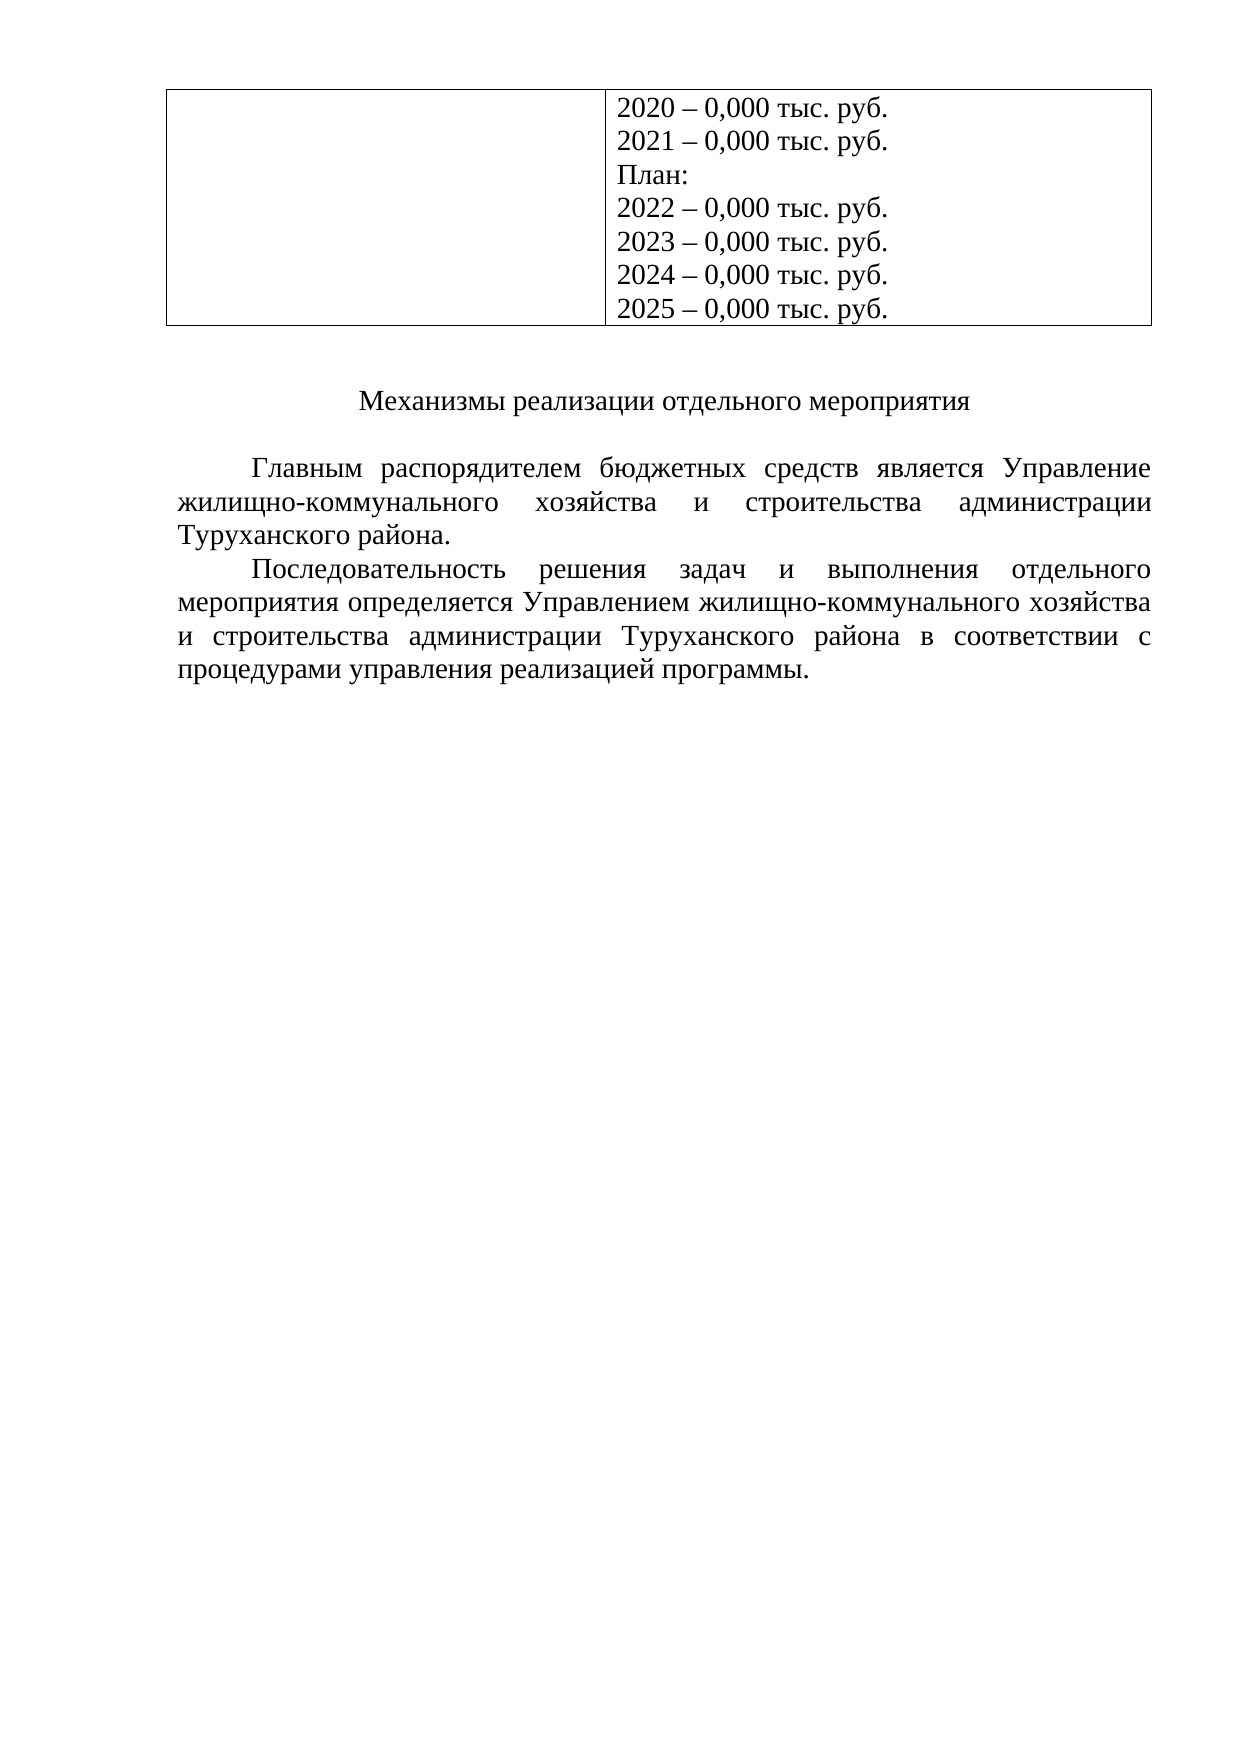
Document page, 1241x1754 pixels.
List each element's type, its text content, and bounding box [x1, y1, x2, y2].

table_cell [606, 90, 1151, 324]
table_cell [167, 90, 605, 324]
text Главным распорядителем бюджетных средств является Управление жилищно-коммунального хозяйства и строительства администрации Туруханского района. [177, 450, 1152, 551]
text Последовательность решения задач и выполнения отдельного мероприятия определяется Управлением жилищно-коммунального хозяйства и строительства администрации Туруханского района в соответствии с процедурами управления реализацией программы. [177, 551, 1152, 685]
text Механизмы реализации отдельного мероприятия [177, 383, 1152, 417]
